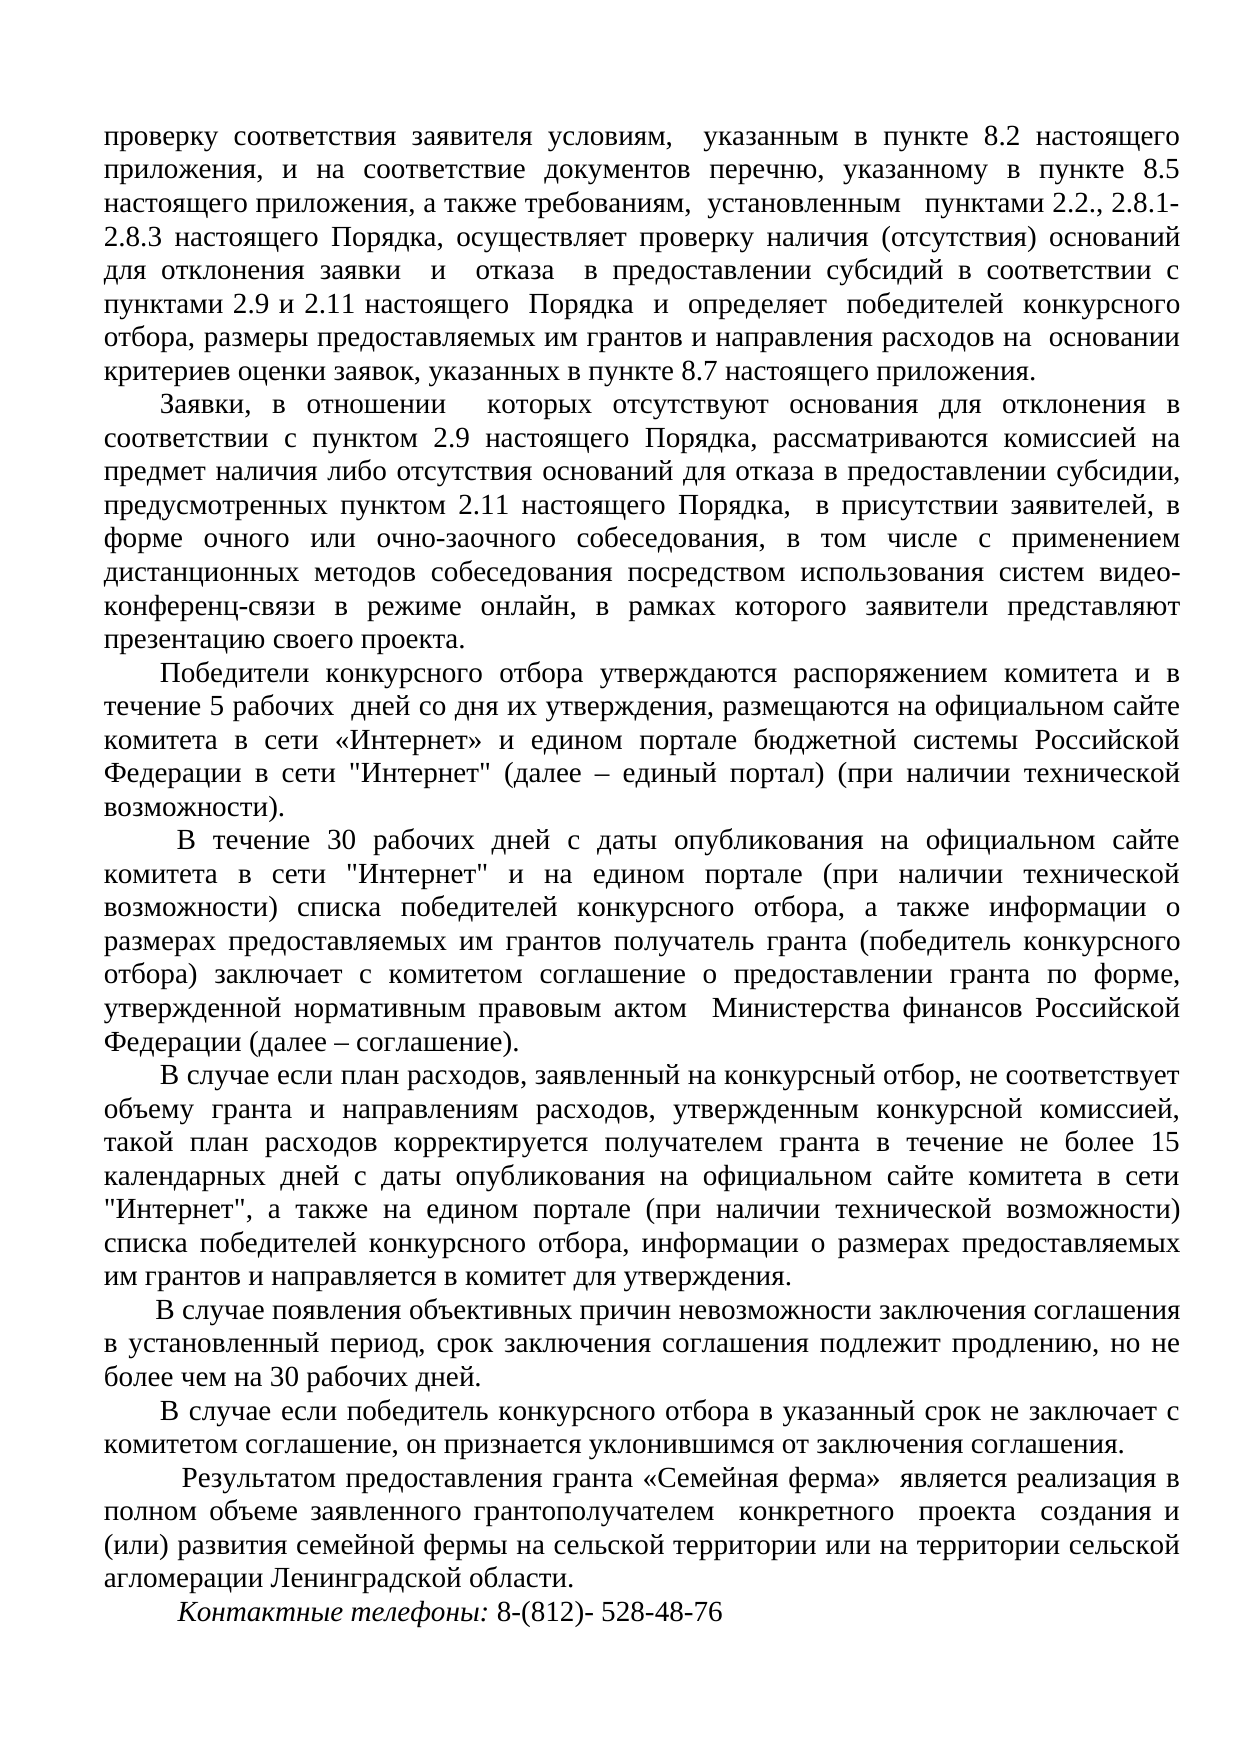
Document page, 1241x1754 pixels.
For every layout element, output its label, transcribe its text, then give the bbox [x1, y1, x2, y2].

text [103, 118, 1181, 386]
text В случае если победитель конкурсного отбора в указанный срок не заключает с комитетом соглашение, он признается уклонившимся от заключения соглашения. [103, 1393, 1181, 1460]
text В течение 30 рабочих дней с даты опубликования на официальном сайте комитета в сети "Интернет" и на едином портале (при наличии технической возможности) списка победителей конкурсного отбора, а также информации о размерах предоставляемых им грантов получатель гранта (победитель конкурсного отбора) заключает с комитетом соглашение о предоставлении гранта по форме, утвержденной нормативным правовым актом Министерства финансов Российской Федерации (далее – соглашение). [103, 822, 1181, 1057]
text Заявки, в отношении которых отсутствуют основания для отклонения в соответствии с пунктом 2.9 настоящего Порядка, рассматриваются комиссией на предмет наличия либо отсутствия оснований для отказа в предоставлении субсидии, предусмотренных пунктом 2.11 настоящего Порядка, в присутствии заявителей, в форме очного или очно-заочного собеседования, в том числе с применением дистанционных методов собеседования посредством использования систем видео-конференц-связи в режиме онлайн, в рамках которого заявители представляют презентацию своего проекта. [103, 386, 1181, 655]
text В случае появления объективных причин невозможности заключения соглашения в установленный период, срок заключения соглашения подлежит продлению, но не более чем на 30 рабочих дней. [103, 1292, 1181, 1393]
text Результатом предоставления гранта «Семейная ферма» является реализация в полном объеме заявленного грантополучателем конкретного проекта создания и (или) развития семейной фермы на сельской территории или на территории сельской агломерации Ленинградской области. [103, 1460, 1181, 1594]
text В случае если план расходов, заявленный на конкурсный отбор, не соответствует объему гранта и направлениям расходов, утвержденным конкурсной комиссией, такой план расходов корректируется получателем гранта в течение не более 15 календарных дней с даты опубликования на официальном сайте комитета в сети "Интернет", а также на едином портале (при наличии технической возможности) списка победителей конкурсного отбора, информации о размерах предоставляемых им грантов и направляется в комитет для утверждения. [103, 1057, 1181, 1292]
text Контактные телефоны: 8-(812)- 528-48-76 [103, 1594, 1181, 1627]
text Победители конкурсного отбора утверждаются распоряжением комитета и в течение 5 рабочих дней со дня их утверждения, размещаются на официальном сайте комитета в сети «Интернет» и едином портале бюджетной системы Российской Федерации в сети "Интернет" (далее – единый портал) (при наличии технической возможности). [103, 655, 1181, 822]
